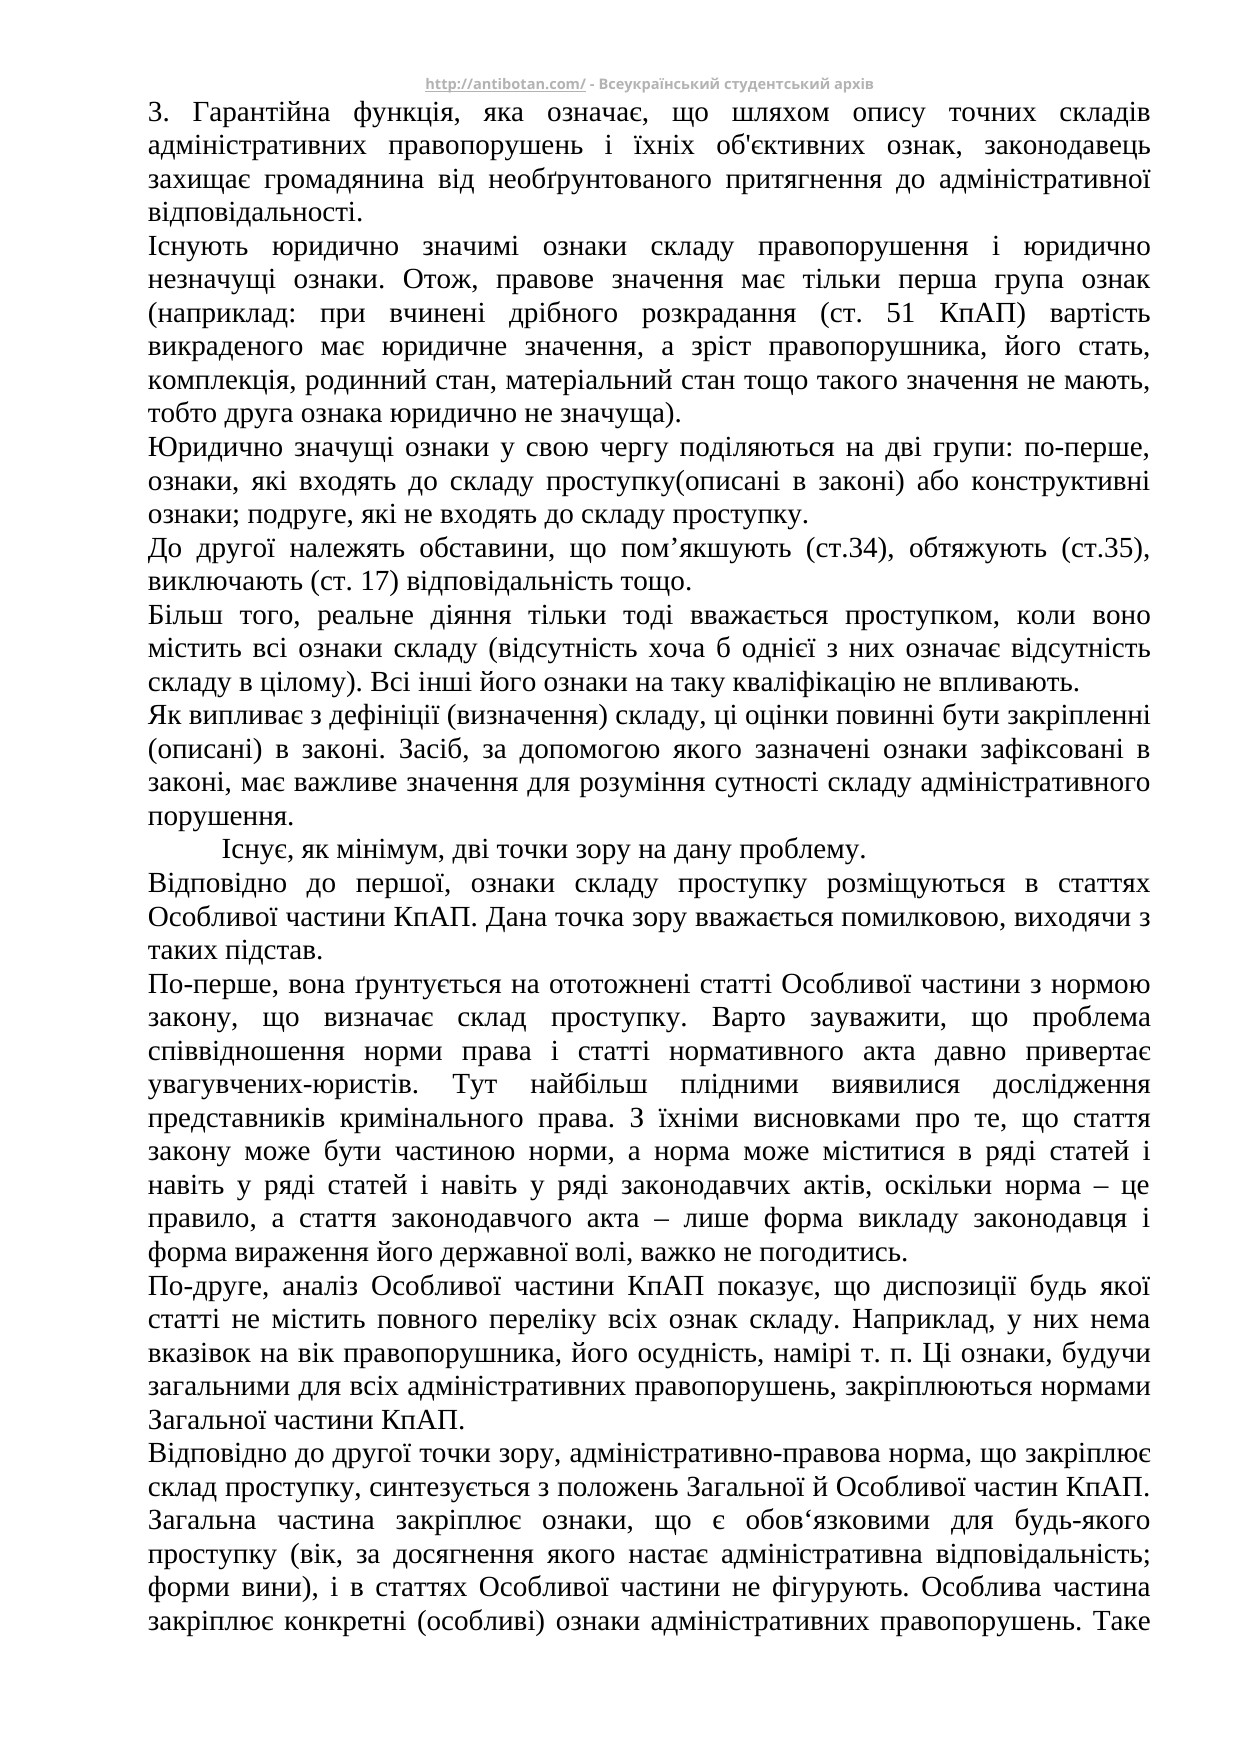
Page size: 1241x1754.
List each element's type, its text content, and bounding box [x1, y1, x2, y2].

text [148, 1435, 1152, 1637]
text Існує, як мінімум, дві точки зору на дану проблему. [148, 832, 1152, 865]
text По-перше, вона ґрунтується на ототожнені статті Особливої частини з нормою закону, що визначає склад проступку. Варто зауважити, що проблема співвідношення норми права і статті нормативного акта давно привертає увагувчених-юристів. Тут найбільш плідними виявилися дослідження представників кримінального права. З їхніми висновками про те, що стаття закону може бути частиною норми, а норма може міститися в ряді статей і навіть у ряді статей і навіть у ряді законодавчих актів, оскільки норма – це правило, а стаття законодавчого акта – лише форма викладу законодавця і форма вираження його державної волі, важко не погодитись. [148, 966, 1152, 1268]
text Юридично значущі ознаки у свою чергу поділяються на дві групи: по-перше, ознаки, які входять до складу проступку(описані в законі) або конструктивні ознаки; подруге, які не входять до складу проступку. [148, 429, 1152, 530]
text Існують юридично значимі ознаки складу правопорушення і юридично незначущі ознаки. Отож, правове значення має тільки перша група ознак (наприклад: при вчинені дрібного розкрадання (ст. 51 КпАП) вартість викраденого має юридичне значення, а зріст правопорушника, його стать, комплекція, родинний стан, матеріальний стан тощо такого значення не мають, тобто друга ознака юридично не значуща). [148, 228, 1152, 429]
text Більш того, реальне діяння тільки тоді вважається проступком, коли воно містить всі ознаки складу (відсутність хоча б однієї з них означає відсутність складу в цілому). Всі інші його ознаки на таку кваліфікацію не впливають. [148, 597, 1152, 697]
text Як випливає з дефініції (визначення) складу, ці оцінки повинні бути закріпленні (описані) в законі. Засіб, за допомогою якого зазначені ознаки зафіксовані в законі, має важливе значення для розуміння сутності складу адміністративного порушення. [148, 697, 1152, 832]
text До другої належять обставини, що пом’якшують (ст.34), обтяжують (ст.35), виключають (ст. 17) відповідальність тощо. [148, 530, 1152, 597]
text Відповідно до першої, ознаки складу проступку розміщуються в статтях Особливої частини КпАП. Дана точка зору вважається помилковою, виходячи з таких підстав. [148, 865, 1152, 966]
text 3. Гарантійна функція, яка означає, що шляхом опису точних складів адміністративних правопорушень і їхніх об'єктивних ознак, законодавець захищає громадянина від необґрунтованого притягнення до адміністративної відповідальності. [148, 94, 1152, 228]
text По-друге, аналіз Особливої частини КпАП показує, що диспозиції будь якої статті не містить повного переліку всіх ознак складу. Наприклад, у них нема вказівок на вік правопорушника, його осудність, намірі т. п. Ці ознаки, будучи загальними для всіх адміністративних правопорушень, закріплюються нормами Загальної частини КпАП. [148, 1268, 1152, 1435]
